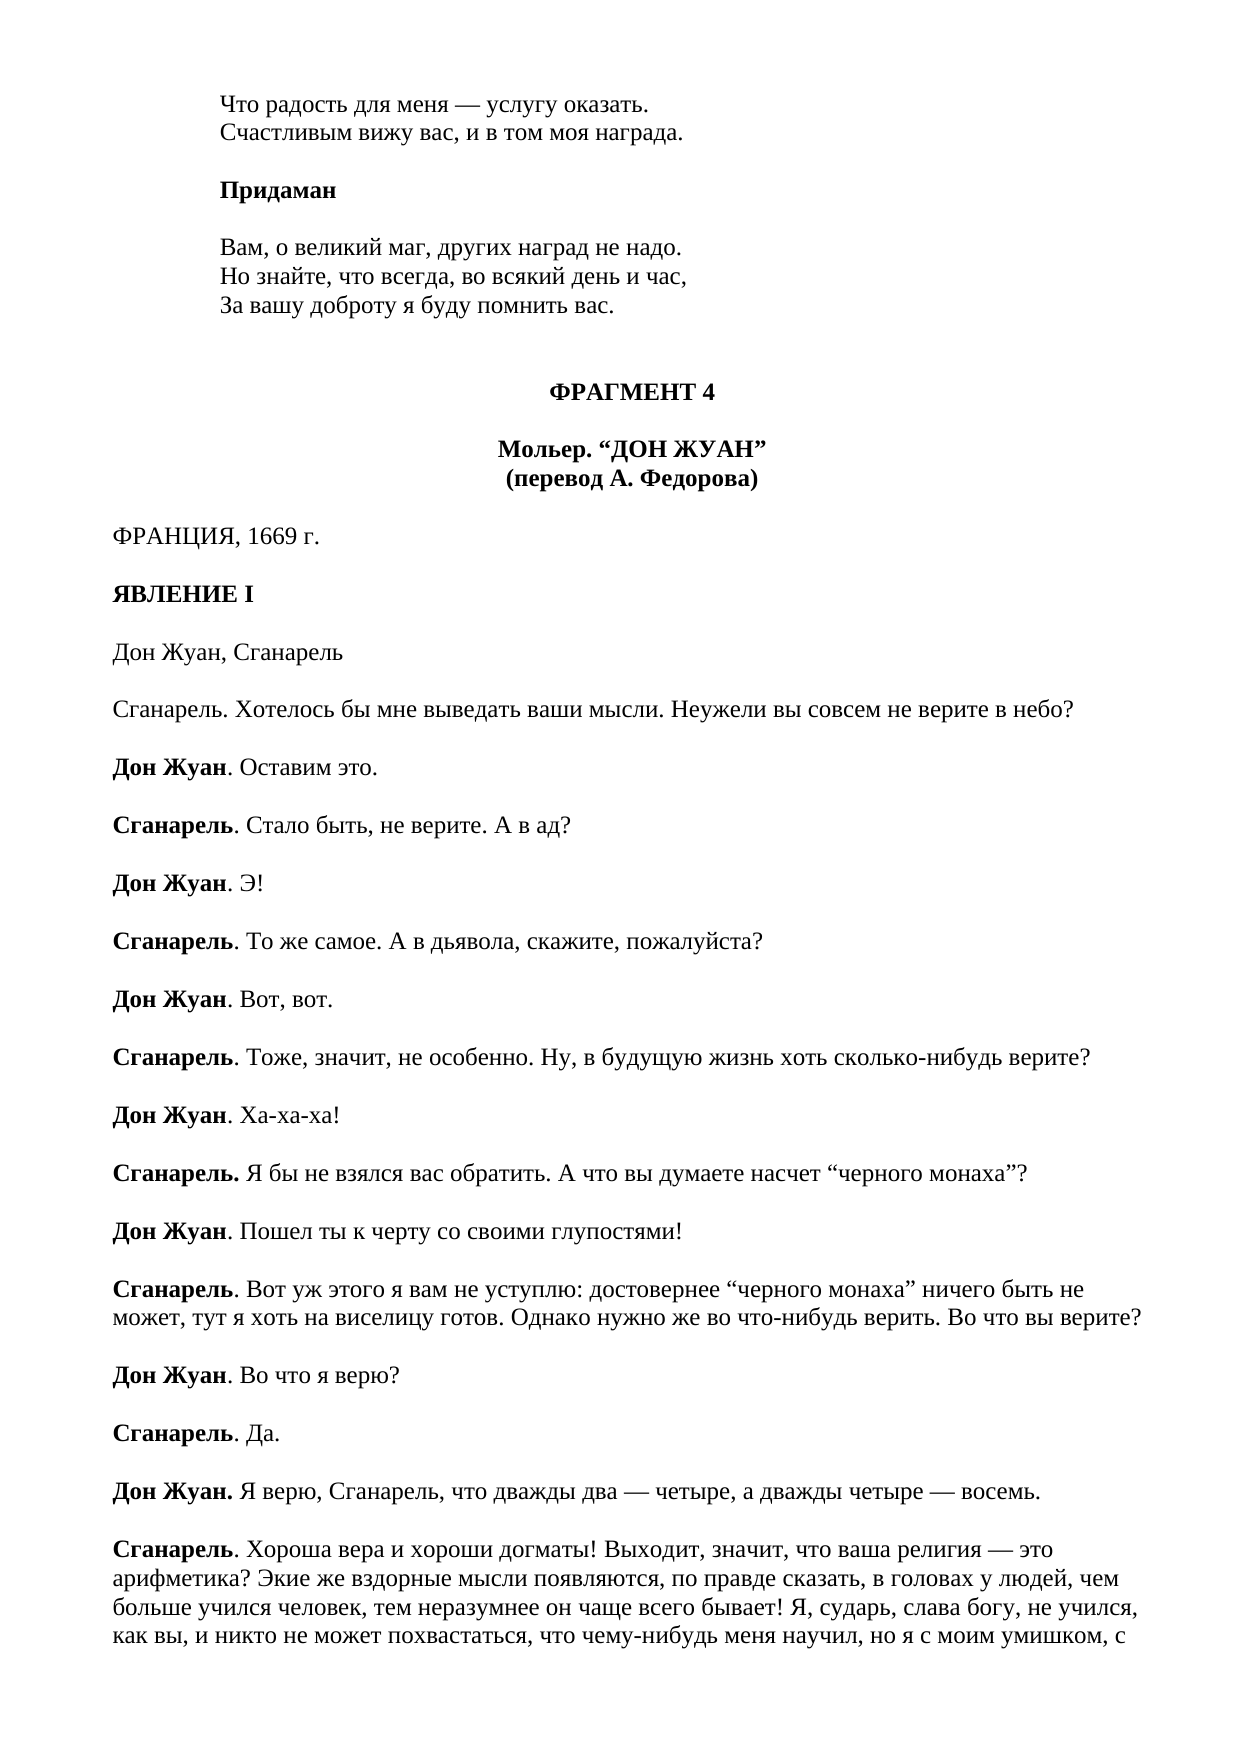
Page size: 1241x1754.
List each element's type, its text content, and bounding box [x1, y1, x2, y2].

text ФРАНЦИЯ, 1669 г. [112, 521, 1152, 549]
text Дон Жуан. Ха-ха-ха! [112, 1100, 1152, 1129]
text Дон Жуан. Я верю, Сганарель, что дважды два — четыре, а дважды четыре — восемь. [112, 1476, 1152, 1505]
text Дон Жуан, Сганарель [112, 637, 1152, 665]
text Сганарель. Хотелось бы мне выведать ваши мысли. Неужели вы совсем не верите в небо? [112, 694, 1152, 723]
text Дон Жуан. Пошел ты к черту со своими глупостями! [112, 1216, 1152, 1244]
text Сганарель. То же самое. А в дьявола, скажите, пожалуйста? [112, 926, 1152, 955]
text Сганарель. Вот уж этого я вам не уступлю: достовернее “черного монаха” ничего быть не может, тут я хоть на виселицу готов. Однако нужно же во что-нибудь верить. Во что вы верите? [112, 1274, 1152, 1331]
text Дон Жуан. Э! [112, 868, 1152, 897]
text ФРАГМЕНТ 4 Мольер. “ДОН ЖУАН” (перевод А. Федорова) [112, 348, 1152, 492]
text Сганарель. Стало быть, не верите. А в ад? [112, 810, 1152, 839]
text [112, 1534, 1152, 1649]
text Сганарель. Да. [112, 1418, 1152, 1447]
text Дон Жуан. Вот, вот. [112, 984, 1152, 1013]
text Дон Жуан. Во что я верю? [112, 1360, 1152, 1389]
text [219, 89, 1152, 319]
text Дон Жуан. Оставим это. [112, 752, 1152, 781]
text Сганарель. Тоже, значит, не особенно. Ну, в будущую жизнь хоть сколько-нибудь верите? [112, 1042, 1152, 1071]
text Сганарель. Я бы не взялся вас обратить. А что вы думаете насчет “черного монаха”? [112, 1158, 1152, 1187]
text ЯВЛЕНИЕ I [112, 579, 1152, 607]
